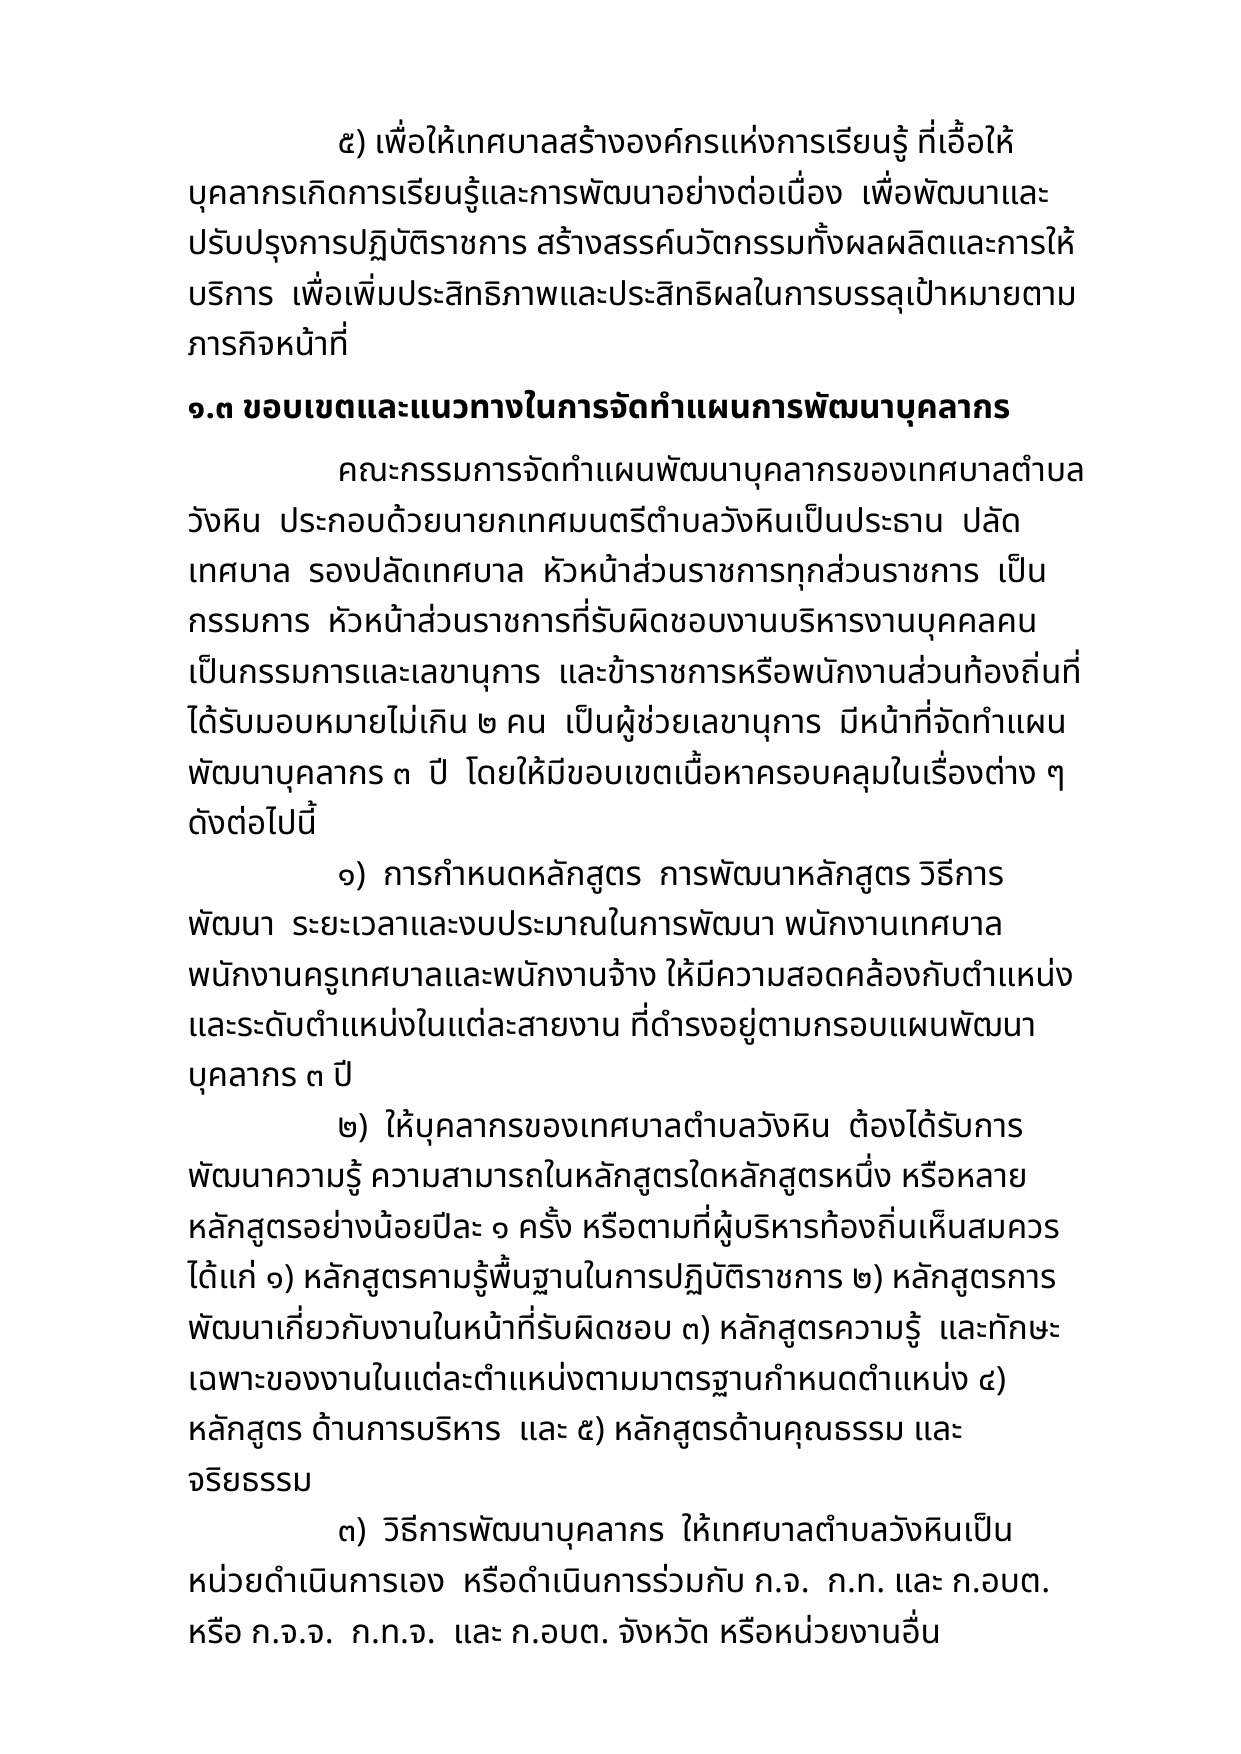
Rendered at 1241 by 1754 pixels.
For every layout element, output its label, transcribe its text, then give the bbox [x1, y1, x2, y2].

text ๓) วิธีการพัฒนาบุคลากร ให้เทศบาลตำบลวังหินเป็นหน่วยดำเนินการเอง หรือดำเนินการร่วมกับ ก.จ. ก.ท. และ ก.อบต. หรือ ก.จ.จ. ก.ท.จ. และ ก.อบต. จังหวัด หรือหน่วยงานอื่น [187, 1506, 1087, 1658]
text ๕) เพื่อให้เทศบาลสร้างองค์กรแห่งการเรียนรู้ ที่เอื้อให้บุคลากรเกิดการเรียนรู้และการพัฒนาอย่างต่อเนื่อง เพื่อพัฒนาและปรับปรุงการปฏิบัติราชการ สร้างสรรค์นวัตกรรมทั้งผลผลิตและการให้บริการ เพื่อเพิ่มประสิทธิภาพและประสิทธิผลในการบรรลุเป้าหมายตามภารกิจหน้าที่ [187, 118, 1087, 371]
text ๒) ให้บุคลากรของเทศบาลตำบลวังหิน ต้องได้รับการพัฒนาความรู้ ความสามารถในหลักสูตรใดหลักสูตรหนึ่ง หรือหลายหลักสูตรอย่างน้อยปีละ ๑ ครั้ง หรือตามที่ผู้บริหารท้องถิ่นเห็นสมควร ได้แก่ ๑) หลักสูตรคามรู้พื้นฐานในการปฏิบัติราชการ ๒) หลักสูตรการพัฒนาเกี่ยวกับงานในหน้าที่รับผิดชอบ ๓) หลักสูตรความรู้ และทักษะเฉพาะของงานในแต่ละตำแหน่งตามมาตรฐานกำหนดตำแหน่ง ๔) หลักสูตร ด้านการบริหาร และ ๕) หลักสูตรด้านคุณธรรม และจริยธรรม [187, 1102, 1087, 1506]
text ๑) การกำหนดหลักสูตร การพัฒนาหลักสูตร วิธีการพัฒนา ระยะเวลาและงบประมาณในการพัฒนา พนักงานเทศบาล พนักงานครูเทศบาลและพนักงานจ้าง ให้มีความสอดคล้องกับตำแหน่งและระดับตำแหน่งในแต่ละสายงาน ที่ดำรงอยู่ตามกรอบแผนพัฒนาบุคลากร ๓ ปี [187, 849, 1087, 1102]
text คณะกรรมการจัดทำแผนพัฒนาบุคลากรของเทศบาลตำบลวังหิน ประกอบด้วยนายกเทศมนตรีตำบลวังหินเป็นประธาน ปลัดเทศบาล รองปลัดเทศบาล หัวหน้าส่วนราชการทุกส่วนราชการ เป็นกรรมการ หัวหน้าส่วนราชการที่รับผิดชอบงานบริหารงานบุคคลคนเป็นกรรมการและเลขานุการ และข้าราชการหรือพนักงานส่วนท้องถิ่นที่ได้รับมอบหมายไม่เกิน ๒ คน เป็นผู้ช่วยเลขานุการ มีหน้าที่จัดทำแผนพัฒนาบุคลากร ๓ ปี โดยให้มีขอบเขตเนื้อหาครอบคลุมในเรื่องต่าง ๆ ดังต่อไปนี้ [187, 446, 1087, 849]
text ๑.๓ ขอบเขตและแนวทางในการจัดทำแผนการพัฒนาบุคลากร [187, 383, 1087, 434]
